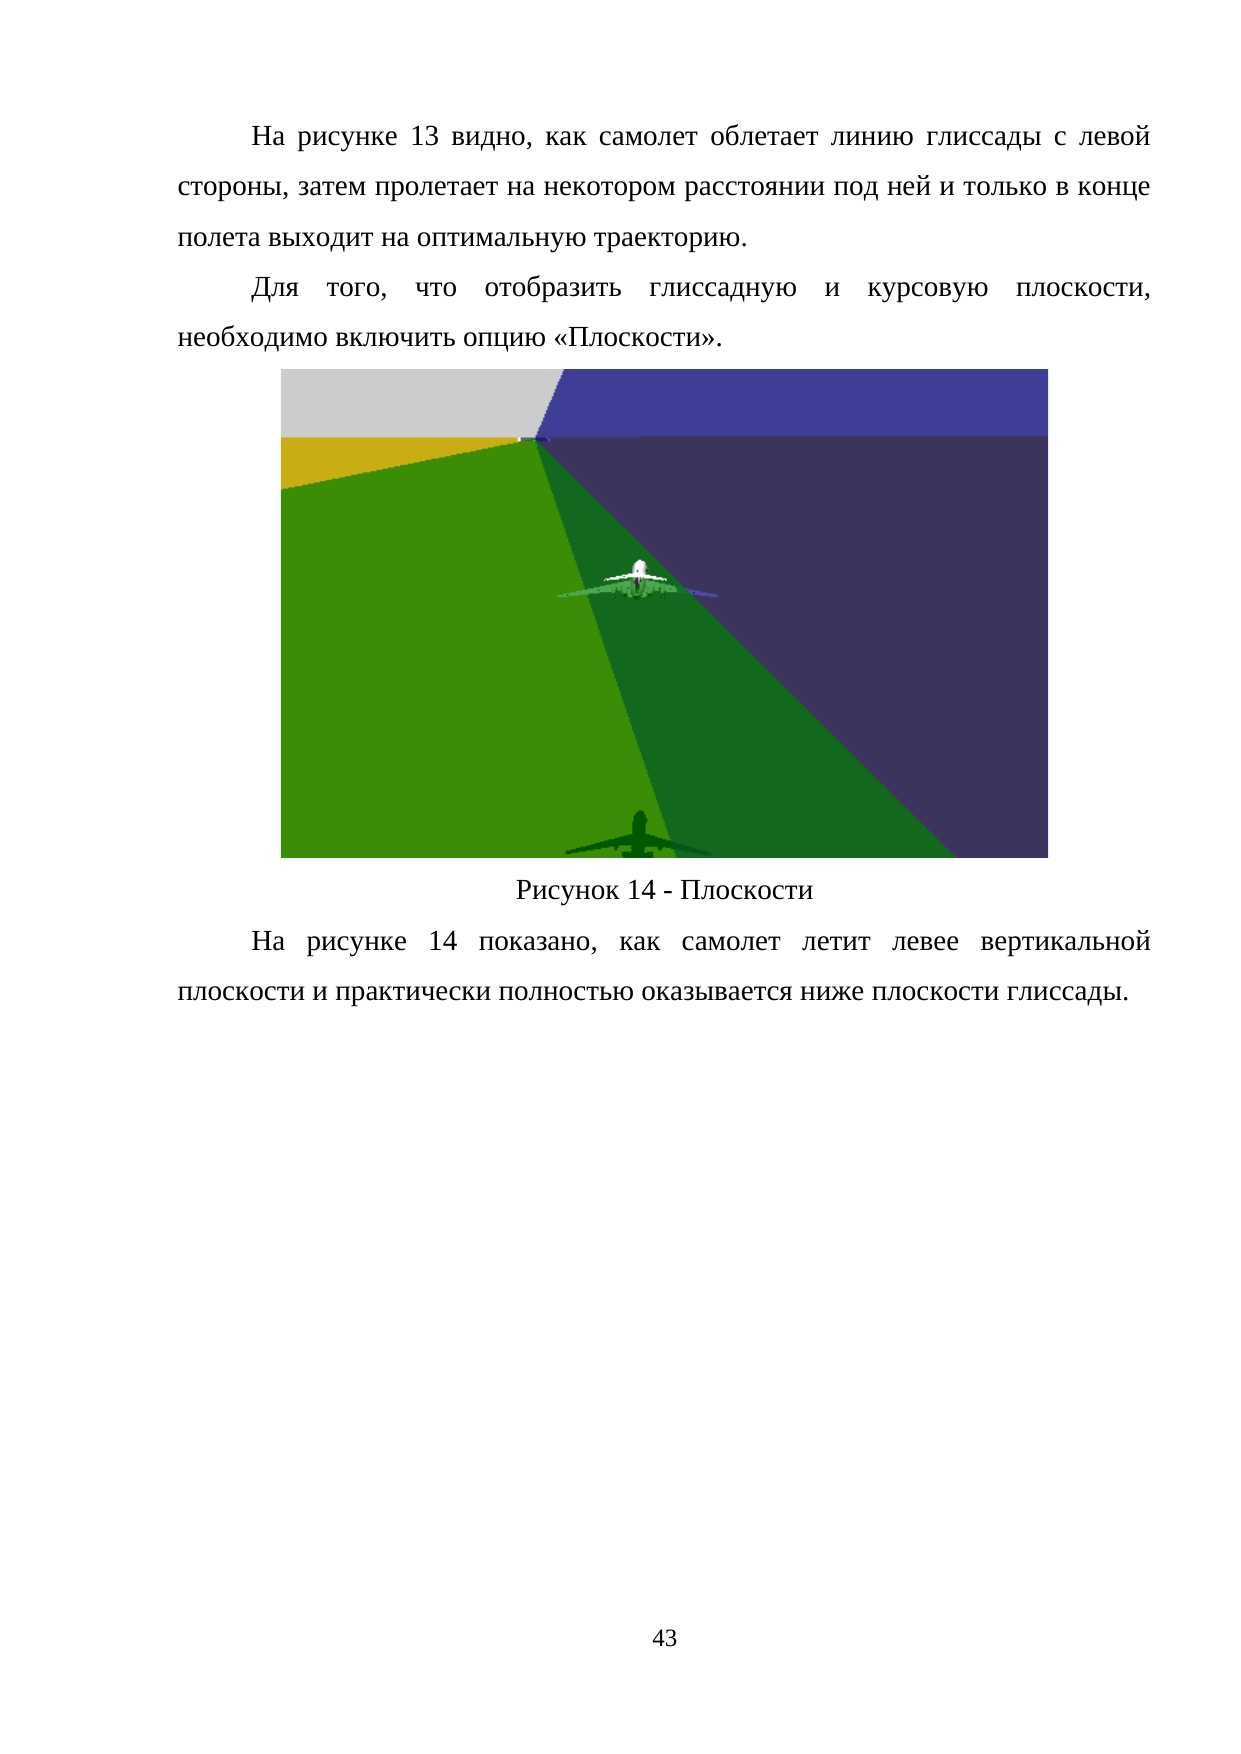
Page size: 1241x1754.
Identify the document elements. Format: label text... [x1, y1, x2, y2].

text На рисунке 14 показано, как самолет летит левее вертикальной плоскости и практически полностью оказывается ниже плоскости глиссады. [177, 923, 1152, 1007]
text Рисунок 14 - Плоскости [177, 872, 1152, 906]
text Для того, что отобразить глиссадную и курсовую плоскости, необходимо включить опцию «Плоскости». [177, 269, 1152, 353]
text На рисунке 13 видно, как самолет облетает линию глиссады с левой стороны, затем пролетает на некотором расстоянии под ней и только в конце полета выходит на оптимальную траекторию. [177, 118, 1152, 252]
picture [280, 369, 1049, 858]
